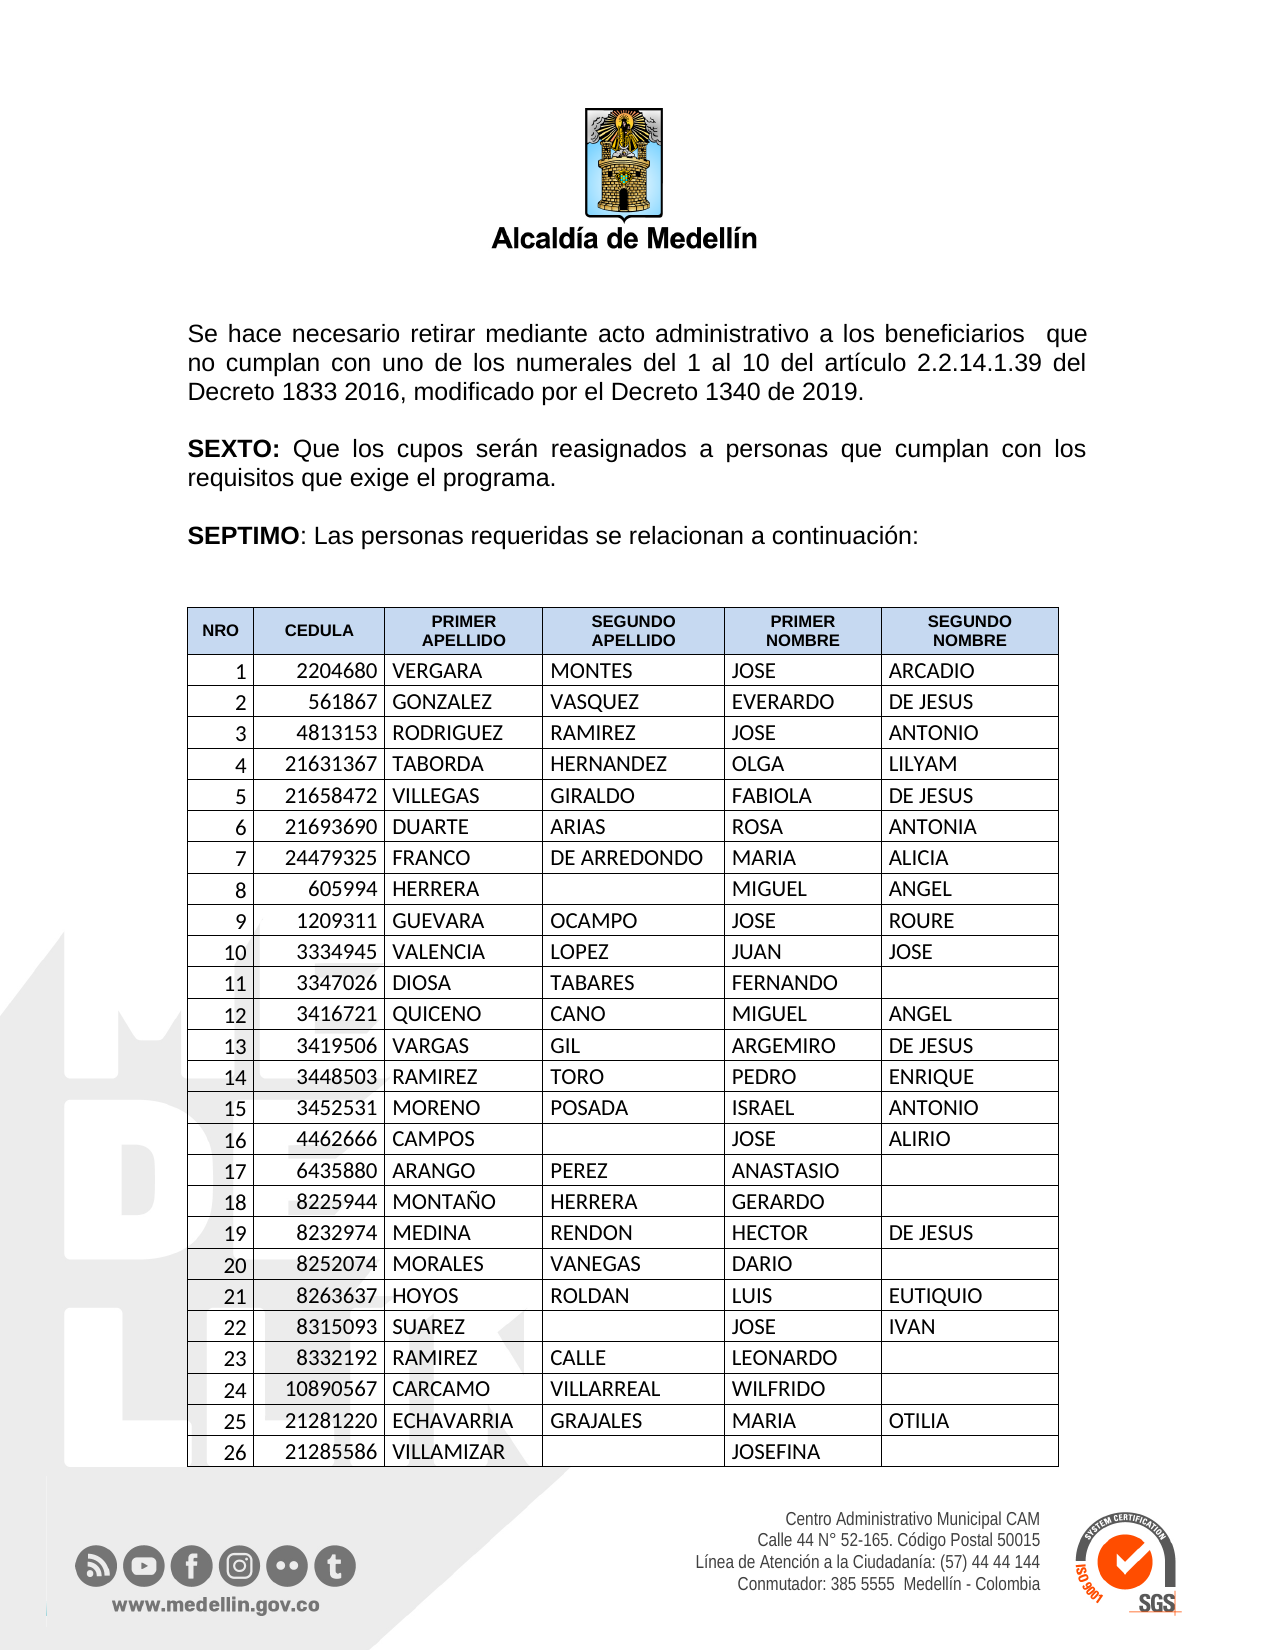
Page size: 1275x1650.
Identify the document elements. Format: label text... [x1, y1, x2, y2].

table_cell 3347026 [254, 967, 384, 997]
table_cell MARIA [725, 1405, 881, 1435]
table_cell MIGUEL [725, 999, 881, 1029]
table_cell [882, 1374, 1058, 1404]
table_cell 3419506 [254, 1030, 384, 1060]
table_cell POSADA [543, 1092, 724, 1122]
table_cell RAMIREZ [385, 1061, 542, 1091]
table_cell 21285586 [254, 1436, 384, 1466]
table_cell VILLARREAL [543, 1374, 724, 1404]
table_cell LOPEZ [543, 936, 724, 966]
table_cell 2204680 [254, 655, 384, 685]
table_cell PEDRO [725, 1061, 881, 1091]
table_cell CALLE [543, 1342, 724, 1372]
table_cell DE JESUS [882, 1030, 1058, 1060]
table_header SEGUNDO NOMBRE [882, 608, 1058, 654]
table_cell VILLAMIZAR [385, 1436, 542, 1466]
table_cell MORENO [385, 1092, 542, 1122]
table_cell 18 [188, 1186, 253, 1216]
table_cell HERNANDEZ [543, 749, 724, 779]
table_cell DARIO [725, 1249, 881, 1279]
table_cell GIRALDO [543, 780, 724, 810]
table_cell HERRERA [543, 1186, 724, 1216]
table_cell [882, 1249, 1058, 1279]
table_cell TORO [543, 1061, 724, 1091]
table_cell JOSE [725, 905, 881, 935]
table_cell ANTONIO [882, 1092, 1058, 1122]
table_cell ENRIQUE [882, 1061, 1058, 1091]
table_cell 4462666 [254, 1124, 384, 1154]
table_cell 12 [188, 999, 253, 1029]
table_cell ECHAVARRIA [385, 1405, 542, 1435]
table_cell ARGEMIRO [725, 1030, 881, 1060]
table_cell MARIA [725, 842, 881, 872]
table_header CEDULA [254, 608, 384, 654]
table_cell JOSE [725, 1124, 881, 1154]
table_cell QUICENO [385, 999, 542, 1029]
table_cell ARANGO [385, 1155, 542, 1185]
table_header PRIMER NOMBRE [725, 608, 881, 654]
table_cell IVAN [882, 1311, 1058, 1341]
table_cell GIL [543, 1030, 724, 1060]
table_cell VALENCIA [385, 936, 542, 966]
table_cell CARCAMO [385, 1374, 542, 1404]
table_cell RAMIREZ [543, 717, 724, 747]
table_cell 26 [188, 1436, 253, 1466]
table_cell 21281220 [254, 1405, 384, 1435]
table_cell 3334945 [254, 936, 384, 966]
table_cell LEONARDO [725, 1342, 881, 1372]
table_cell JOSE [725, 717, 881, 747]
table_cell 20 [188, 1249, 253, 1279]
table_cell MONTES [543, 655, 724, 685]
table_cell [543, 1436, 724, 1466]
table_cell ARIAS [543, 811, 724, 841]
table_cell TABARES [543, 967, 724, 997]
table_cell ANTONIO [882, 717, 1058, 747]
table_cell DIOSA [385, 967, 542, 997]
table_cell 9 [188, 905, 253, 935]
table_cell [882, 1155, 1058, 1185]
table_cell VILLEGAS [385, 780, 542, 810]
table_cell 17 [188, 1155, 253, 1185]
table_cell 3448503 [254, 1061, 384, 1091]
table_cell VANEGAS [543, 1249, 724, 1279]
table_cell ALICIA [882, 842, 1058, 872]
text SEXTO: Que los cupos serán reasignados a personas que cumplan con los requisitos que exige el programa. [187, 434, 1088, 492]
table_cell 7 [188, 842, 253, 872]
table_cell GERARDO [725, 1186, 881, 1216]
table_cell OTILIA [882, 1405, 1058, 1435]
table_cell DE JESUS [882, 1217, 1058, 1247]
table_cell HOYOS [385, 1280, 542, 1310]
table_cell 16 [188, 1124, 253, 1154]
table_cell ROURE [882, 905, 1058, 935]
table_cell 25 [188, 1405, 253, 1435]
table_cell OCAMPO [543, 905, 724, 935]
table_cell 6 [188, 811, 253, 841]
table_cell PEREZ [543, 1155, 724, 1185]
table_cell 5 [188, 780, 253, 810]
table_cell VARGAS [385, 1030, 542, 1060]
table_cell 14 [188, 1061, 253, 1091]
table_cell 1 [188, 655, 253, 685]
table_cell VASQUEZ [543, 686, 724, 716]
table_cell [543, 1311, 724, 1341]
table_cell [543, 874, 724, 904]
table_cell ALIRIO [882, 1124, 1058, 1154]
table_cell CAMPOS [385, 1124, 542, 1154]
table_cell HERRERA [385, 874, 542, 904]
table_cell RENDON [543, 1217, 724, 1247]
table_cell 561867 [254, 686, 384, 716]
table_cell FRANCO [385, 842, 542, 872]
table_cell 3452531 [254, 1092, 384, 1122]
table_cell FABIOLA [725, 780, 881, 810]
table_cell GONZALEZ [385, 686, 542, 716]
table_cell 2 [188, 686, 253, 716]
table_cell 8263637 [254, 1280, 384, 1310]
table_cell LILYAM [882, 749, 1058, 779]
table_header NRO [188, 608, 253, 654]
table_cell 21693690 [254, 811, 384, 841]
table_cell 19 [188, 1217, 253, 1247]
table_cell 21658472 [254, 780, 384, 810]
table_cell [882, 1436, 1058, 1466]
table_cell 3416721 [254, 999, 384, 1029]
table_cell VERGARA [385, 655, 542, 685]
table_cell ANGEL [882, 874, 1058, 904]
table_cell 15 [188, 1092, 253, 1122]
table_cell TABORDA [385, 749, 542, 779]
table_cell SUAREZ [385, 1311, 542, 1341]
table_cell ANTONIA [882, 811, 1058, 841]
table_cell DE ARREDONDO [543, 842, 724, 872]
table_cell 24479325 [254, 842, 384, 872]
table_cell ROSA [725, 811, 881, 841]
table_cell 4813153 [254, 717, 384, 747]
table_cell 10890567 [254, 1374, 384, 1404]
table_cell 8252074 [254, 1249, 384, 1279]
table_cell DUARTE [385, 811, 542, 841]
table_cell 21631367 [254, 749, 384, 779]
table_cell [882, 1186, 1058, 1216]
table_cell 13 [188, 1030, 253, 1060]
table_cell OLGA [725, 749, 881, 779]
table_cell JOSE [725, 1311, 881, 1341]
table_cell LUIS [725, 1280, 881, 1310]
text Se hace necesario retirar mediante acto administrativo a los beneficiarios que no cumplan con uno de los numerales del 1 al 10 del artículo 2.2.14.1.39 del Decreto 1833 2016, modificado por el Decreto 1340 de 2019. [187, 319, 1088, 406]
table_cell [882, 1342, 1058, 1372]
table_cell 23 [188, 1342, 253, 1372]
table_cell JUAN [725, 936, 881, 966]
picture [0, 0, 1271, 1650]
table_cell 11 [188, 967, 253, 997]
table_cell MEDINA [385, 1217, 542, 1247]
table_cell ROLDAN [543, 1280, 724, 1310]
table_cell 8315093 [254, 1311, 384, 1341]
table_cell GUEVARA [385, 905, 542, 935]
table_cell 1209311 [254, 905, 384, 935]
table_cell EUTIQUIO [882, 1280, 1058, 1310]
table_cell MORALES [385, 1249, 542, 1279]
table_cell DE JESUS [882, 780, 1058, 810]
table_cell MONTAÑO [385, 1186, 542, 1216]
table_cell 4 [188, 749, 253, 779]
table_cell EVERARDO [725, 686, 881, 716]
table_cell 21 [188, 1280, 253, 1310]
table_header PRIMER APELLIDO [385, 608, 542, 654]
text SEPTIMO: Las personas requeridas se relacionan a continuación: [187, 521, 1088, 549]
table_cell 8332192 [254, 1342, 384, 1372]
table_cell ANASTASIO [725, 1155, 881, 1185]
table_cell GRAJALES [543, 1405, 724, 1435]
table_cell FERNANDO [725, 967, 881, 997]
table_cell 10 [188, 936, 253, 966]
table_cell 8232974 [254, 1217, 384, 1247]
table_cell ARCADIO [882, 655, 1058, 685]
table_cell RAMIREZ [385, 1342, 542, 1372]
table_cell 3 [188, 717, 253, 747]
table_cell JOSE [725, 655, 881, 685]
table_cell JOSE [882, 936, 1058, 966]
table_cell ANGEL [882, 999, 1058, 1029]
table_cell 8225944 [254, 1186, 384, 1216]
table_header SEGUNDO APELLIDO [543, 608, 724, 654]
table_cell 24 [188, 1374, 253, 1404]
table_cell JOSEFINA [725, 1436, 881, 1466]
table_cell CANO [543, 999, 724, 1029]
table_cell MIGUEL [725, 874, 881, 904]
table_cell DE JESUS [882, 686, 1058, 716]
table_cell [882, 967, 1058, 997]
table_cell 6435880 [254, 1155, 384, 1185]
table_cell 605994 [254, 874, 384, 904]
table_cell HECTOR [725, 1217, 881, 1247]
table_cell ISRAEL [725, 1092, 881, 1122]
table_cell RODRIGUEZ [385, 717, 542, 747]
table_cell 22 [188, 1311, 253, 1341]
table_cell WILFRIDO [725, 1374, 881, 1404]
table_cell [543, 1124, 724, 1154]
table_cell 8 [188, 874, 253, 904]
